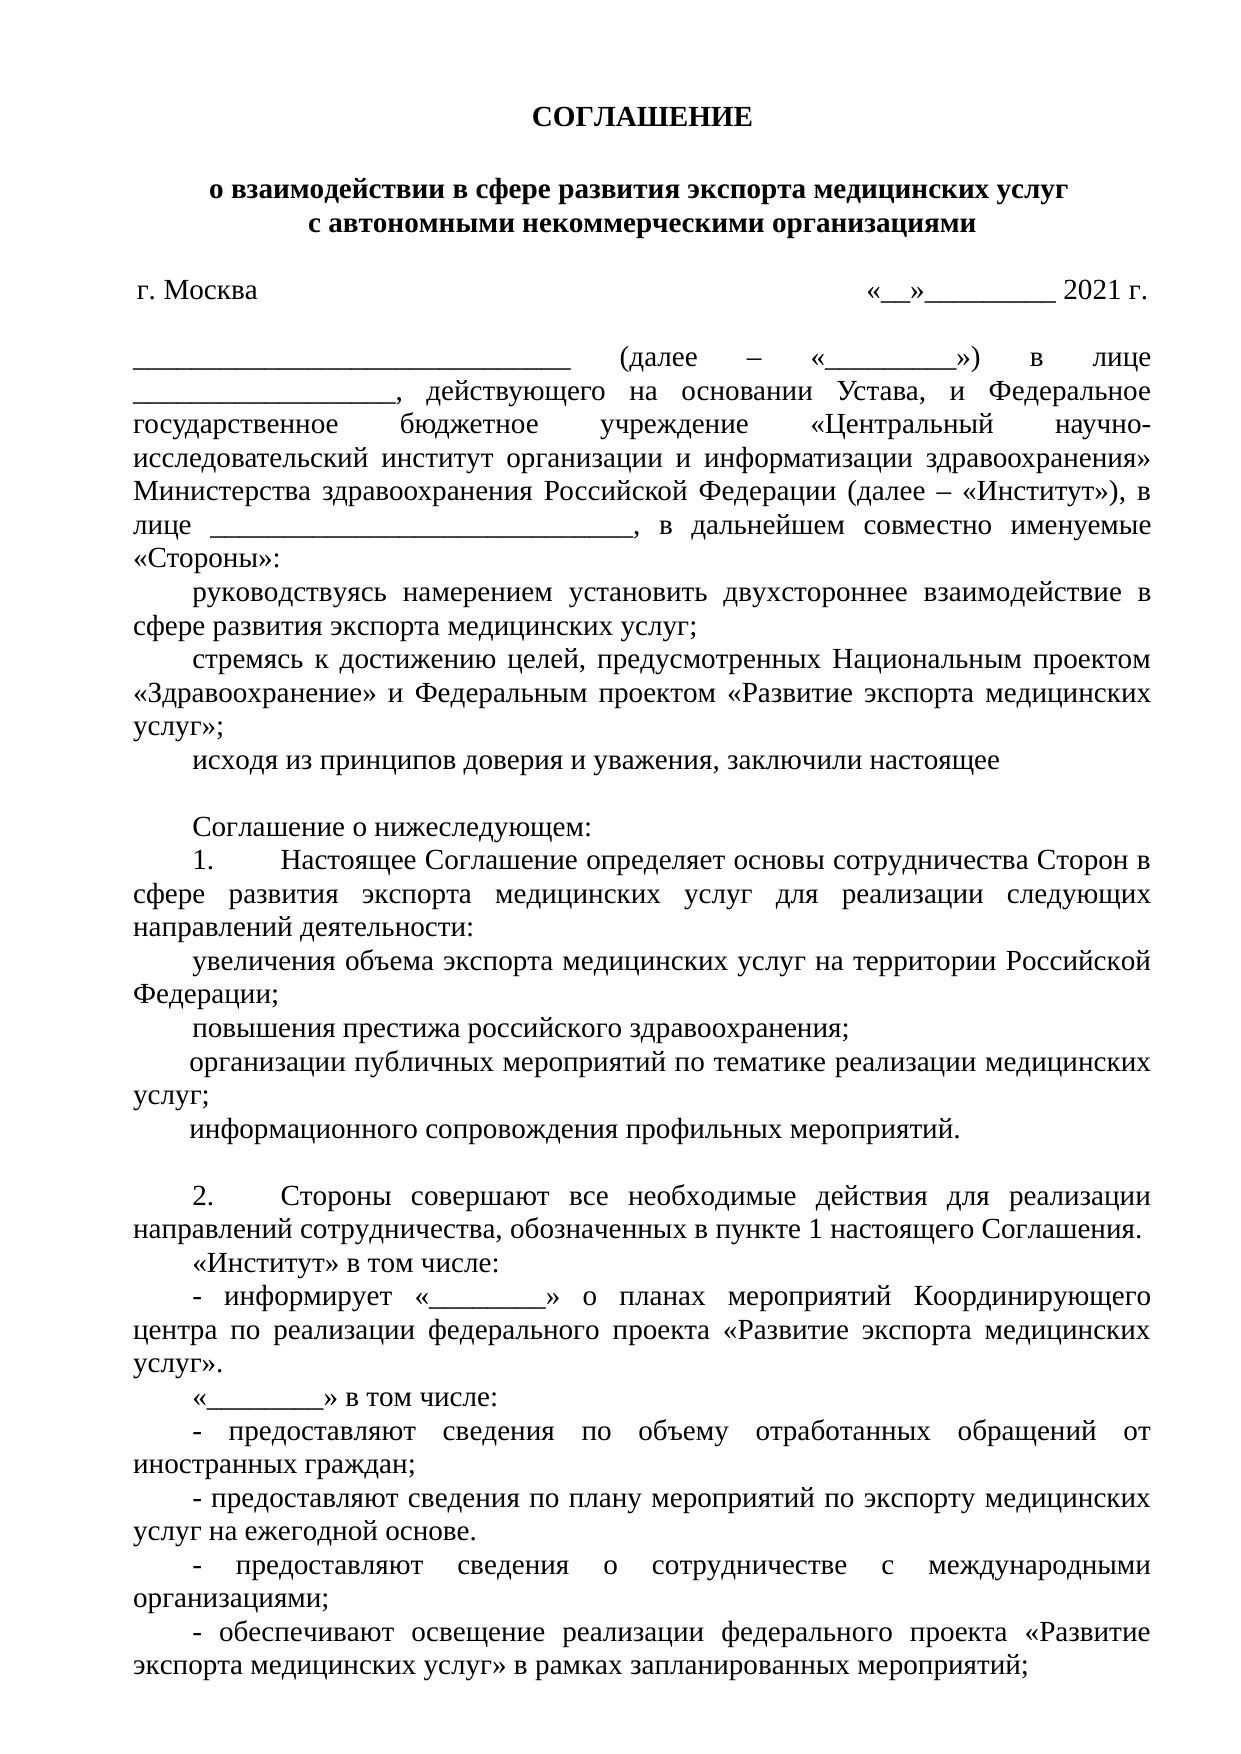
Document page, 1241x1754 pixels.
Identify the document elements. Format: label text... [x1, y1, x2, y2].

text - обеспечивают освещение реализации федерального проекта «Развитие экспорта медицинских услуг» в рамках запланированных мероприятий; [133, 1614, 1152, 1681]
text Соглашение о нижеследующем: [133, 809, 1152, 842]
text увеличения объема экспорта медицинских услуг на территории Российской Федерации; [133, 943, 1152, 1010]
text руководствуясь намерением установить двухстороннее взаимодействие в сфере развития экспорта медицинских услуг; [133, 574, 1152, 641]
text о взаимодействии в сфере развития экспорта медицинских услуг с автономными некоммерческими организациями [133, 172, 1152, 239]
subtitle ______________________________ (далее – «_________») в лице __________________, действующего на основании Устава, и Федеральное государственное бюджетное учреждение «Центральный научно-исследовательский институт организации и информатизации здравоохранения» Министерства здравоохранения Российской Федерации (далее – «Институт»), в лице _____________________________, в дальнейшем совместно именуемые «Стороны»: [133, 339, 1152, 574]
text г. Москва «__»_________ 2021 г. [133, 272, 1152, 306]
list Стороны совершают все необходимые действия для реализации направлений сотрудничества, обозначенных в пункте 1 настоящего Соглашения. [133, 1178, 1152, 1245]
list Настоящее Соглашение определяет основы сотрудничества Сторон в сфере развития экспорта медицинских услуг для реализации следующих направлений деятельности: [133, 842, 1152, 943]
text «________» в том числе: [133, 1379, 1152, 1413]
text «Институт» в том числе: [192, 1245, 1152, 1278]
text стремясь к достижению целей, предусмотренных Национальным проектом «Здравоохранение» и Федеральным проектом «Развитие экспорта медицинских услуг»; [133, 641, 1152, 742]
text - предоставляют сведения по плану мероприятий по экспорту медицинских услуг на ежегодной основе. [133, 1480, 1152, 1547]
text исходя из принципов доверия и уважения, заключили настоящее [133, 742, 1152, 775]
text СОГЛАШЕНИЕ [133, 97, 1152, 134]
text организации публичных мероприятий по тематике реализации медицинских услуг; [133, 1044, 1152, 1111]
text - предоставляют сведения о сотрудничестве с международными организациями; [133, 1547, 1152, 1614]
text - предоставляют сведения по объему отработанных обращений от иностранных граждан; [133, 1413, 1152, 1480]
text информационного сопровождения профильных мероприятий. [133, 1111, 1152, 1144]
text повышения престижа российского здравоохранения; [133, 1010, 1152, 1044]
text - информирует «________» о планах мероприятий Координирующего центра по реализации федерального проекта «Развитие экспорта медицинских услуг». [133, 1278, 1152, 1379]
